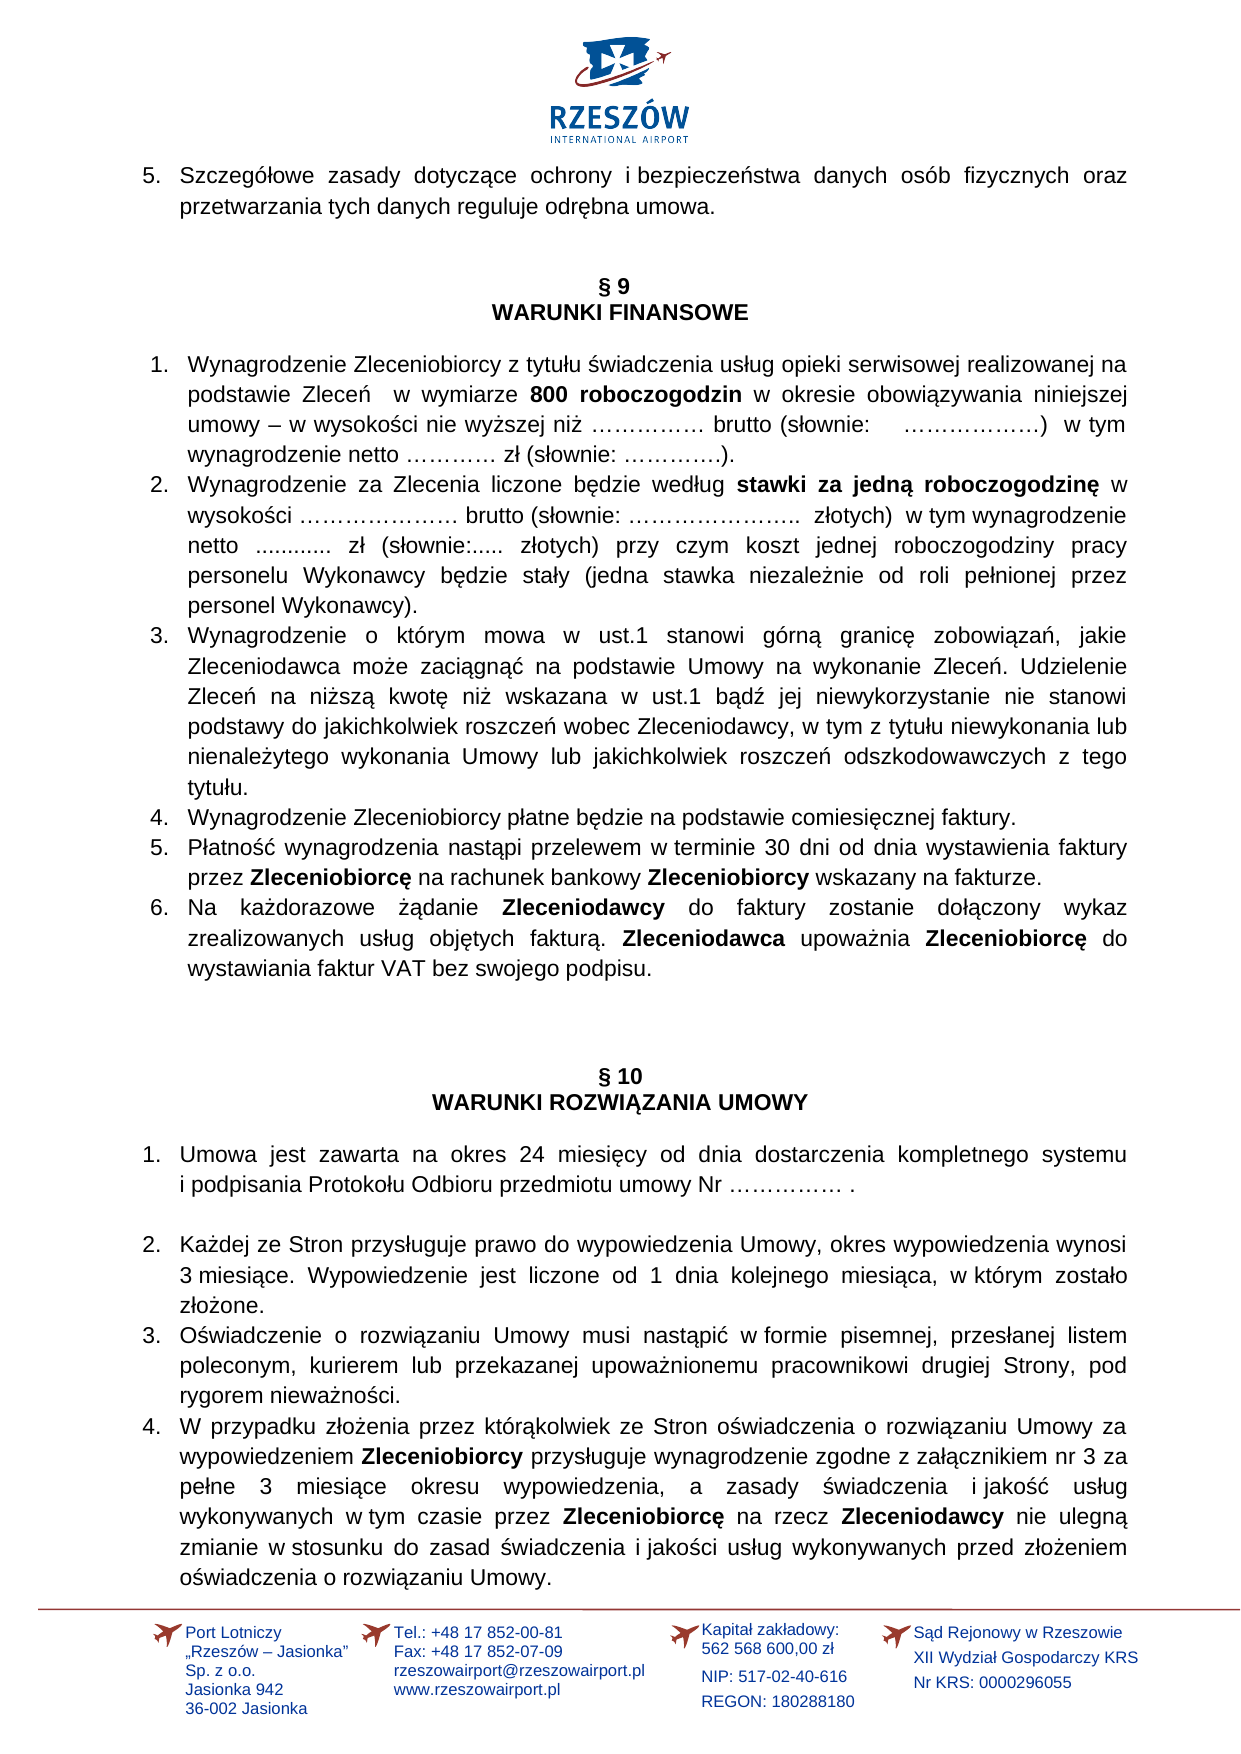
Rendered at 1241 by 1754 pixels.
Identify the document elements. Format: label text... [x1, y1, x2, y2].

list Wynagrodzenie Zleceniobiorcy płatne będzie na podstawie comiesięcznej faktury. [150, 804, 1128, 830]
list Wynagrodzenie o którym mowa w ust.1 stanowi górną granicę zobowiązań, jakie Zleceniodawca może zaciągnąć na podstawie Umowy na wykonanie Zleceń. Udzielenie Zleceń na niższą kwotę niż wskazana w ust.1 bądź jej niewykorzystanie nie stanowi podstawy do jakichkolwiek roszczeń wobec Zleceniodawcy, w tym z tytułu niewykonania lub nienależytego wykonania Umowy lub jakichkolwiek roszczeń odszkodowawczych z tego tytułu. [150, 622, 1128, 800]
list Umowa jest zawarta na okres 24 miesięcy od dnia dostarczenia kompletnego systemu i podpisania Protokołu Odbioru przedmiotu umowy Nr …………… . [142, 1141, 1128, 1197]
list Na każdorazowe żądanie Zleceniodawcy do faktury zostanie dołączony wykaz zrealizowanych usług objętych fakturą. Zleceniodawca upoważnia Zleceniobiorcę do wystawiania faktur VAT bez swojego podpisu. [150, 894, 1128, 981]
subtitle WARUNKI FINANSOWE [112, 273, 1128, 326]
text W przypadku złożenia przez którąkolwiek ze Stron oświadczenia o rozwiązaniu Umowy za wypowiedzeniem Zleceniobiorcy przysługuje wynagrodzenie zgodne z załącznikiem nr 3 za pełne 3 miesiące okresu wypowiedzenia, a zasady świadczenia i jakość usług wykonywanych w tym czasie przez Zleceniobiorcę na rzecz Zleceniodawcy nie ulegną zmianie w stosunku do zasad świadczenia i jakości usług wykonywanych przed złożeniem oświadczenia o rozwiązaniu Umowy. [142, 1413, 1128, 1590]
list Wynagrodzenie Zleceniobiorcy z tytułu świadczenia usług opieki serwisowej realizowanej na podstawie Zleceń w wymiarze 800 roboczogodzin w okresie obowiązywania niniejszej umowy – w wysokości nie wyższej niż …………… brutto (słownie: ………………) w tym wynagrodzenie netto ………… zł (słownie: ………….). [150, 351, 1128, 468]
list Wynagrodzenie za Zlecenia liczone będzie według stawki za jedną roboczogodzinę w wysokości ………………… brutto (słownie: ………………….. złotych) w tym wynagrodzenie netto ............ zł (słownie:..... złotych) przy czym koszt jednej roboczogodziny pracy personelu Wykonawcy będzie stały (jedna stawka niezależnie od roli pełnionej przez personel Wykonawcy). [150, 471, 1128, 619]
subtitle WARUNKI ROZWIĄZANIA UMOWY [112, 1063, 1128, 1116]
text Szczegółowe zasady dotyczące ochrony i bezpieczeństwa danych osób fizycznych oraz przetwarzania tych danych reguluje odrębna umowa. [142, 162, 1128, 219]
text Każdej ze Stron przysługuje prawo do wypowiedzenia Umowy, okres wypowiedzenia wynosi 3 miesiące. Wypowiedzenie jest liczone od 1 dnia kolejnego miesiąca, w którym zostało złożone. [142, 1231, 1128, 1318]
list Płatność wynagrodzenia nastąpi przelewem w terminie 30 dni od dnia wystawienia faktury przez Zleceniobiorcę na rachunek bankowy Zleceniobiorcy wskazany na fakturze. [150, 834, 1128, 891]
text Oświadczenie o rozwiązaniu Umowy musi nastąpić w formie pisemnej, przesłanej listem poleconym, kurierem lub przekazanej upoważnionemu pracownikowi drugiej Strony, pod rygorem nieważności. [142, 1322, 1128, 1409]
